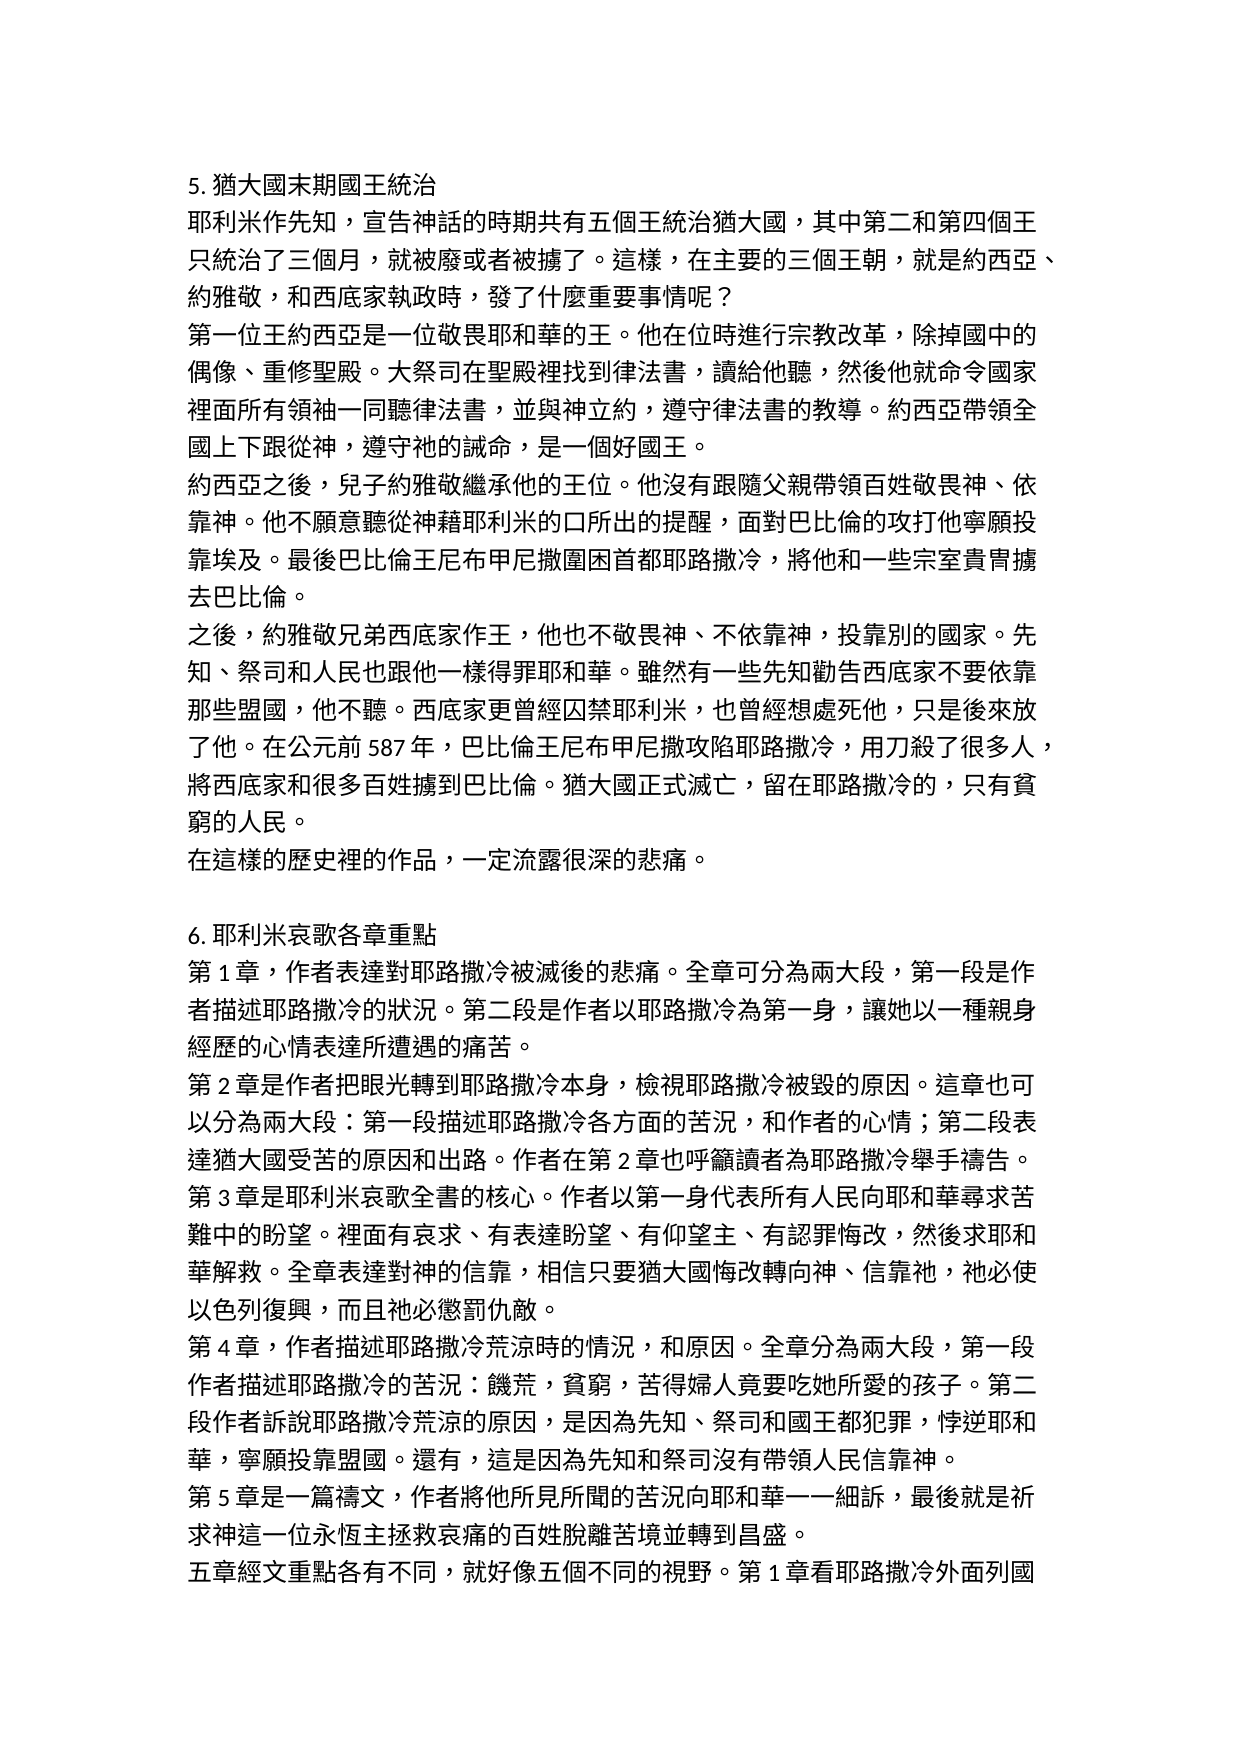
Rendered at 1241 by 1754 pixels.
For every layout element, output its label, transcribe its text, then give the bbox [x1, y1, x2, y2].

text 第4章，作者描述耶路撒冷荒涼時的情況，和原因。全章分為兩大段，第一段作者描述耶路撒冷的苦況：饑荒，貧窮，苦得婦人竟要吃她所愛的孩子。第二段作者訴說耶路撒冷荒涼的原因，是因為先知、祭司和國王都犯罪，悖逆耶和華，寧願投靠盟國。還有，這是因為先知和祭司沒有帶領人民信靠神。 [187, 1327, 1053, 1477]
text 耶利米作先知，宣告神話的時期共有五個王統治猶大國，其中第二和第四個王只統治了三個月，就被廢或者被擄了。這樣，在主要的三個王朝，就是約西亞、約雅敬，和西底家執政時，發了什麼重要事情呢？ [187, 202, 1053, 314]
text 第2章是作者把眼光轉到耶路撒冷本身，檢視耶路撒冷被毀的原因。這章也可以分為兩大段：第一段描述耶路撒冷各方面的苦況，和作者的心情；第二段表達猶大國受苦的原因和出路。作者在第2章也呼籲讀者為耶路撒冷舉手禱告。 [187, 1064, 1053, 1177]
text 6. 耶利米哀歌各章重點 [187, 914, 1053, 952]
text 第5章是一篇禱文，作者將他所見所聞的苦況向耶和華一一細訴，最後就是祈求神這一位永恆主拯救哀痛的百姓脫離苦境並轉到昌盛。 [187, 1477, 1053, 1552]
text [187, 1552, 1053, 1589]
text 第一位王約西亞是一位敬畏耶和華的王。他在位時進行宗教改革，除掉國中的偶像、重修聖殿。大祭司在聖殿裡找到律法書，讀給他聽，然後他就命令國家裡面所有領袖一同聽律法書，並與神立約，遵守律法書的教導。約西亞帶領全國上下跟從神，遵守祂的誡命，是一個好國王。 [187, 314, 1053, 464]
text 約西亞之後，兒子約雅敬繼承他的王位。他沒有跟隨父親帶領百姓敬畏神、依靠神。他不願意聽從神藉耶利米的口所出的提醒，面對巴比倫的攻打他寧願投靠埃及。最後巴比倫王尼布甲尼撒圍困首都耶路撒冷，將他和一些宗室貴冑擄去巴比倫。 [187, 464, 1053, 614]
text 之後，約雅敬兄弟西底家作王，他也不敬畏神、不依靠神，投靠別的國家。先知、祭司和人民也跟他一樣得罪耶和華。雖然有一些先知勸告西底家不要依靠那些盟國，他不聽。西底家更曾經囚禁耶利米，也曾經想處死他，只是後來放了他。在公元前587年，巴比倫王尼布甲尼撒攻陷耶路撒冷，用刀殺了很多人，將西底家和很多百姓擄到巴比倫。猶大國正式滅亡，留在耶路撒冷的，只有貧窮的人民。 [187, 614, 1053, 839]
text 在這樣的歷史裡的作品，一定流露很深的悲痛。 [187, 839, 1053, 877]
text 第3章是耶利米哀歌全書的核心。作者以第一身代表所有人民向耶和華尋求苦難中的盼望。裡面有哀求、有表達盼望、有仰望主、有認罪悔改，然後求耶和華解救。全章表達對神的信靠，相信只要猶大國悔改轉向神、信靠祂，祂必使以色列復興，而且祂必懲罰仇敵。 [187, 1177, 1053, 1327]
text 5. 猶大國末期國王統治 [187, 164, 1053, 202]
text 第1章，作者表達對耶路撒冷被滅後的悲痛。全章可分為兩大段，第一段是作者描述耶路撒冷的狀況。第二段是作者以耶路撒冷為第一身，讓她以一種親身經歷的心情表達所遭遇的痛苦。 [187, 952, 1053, 1064]
